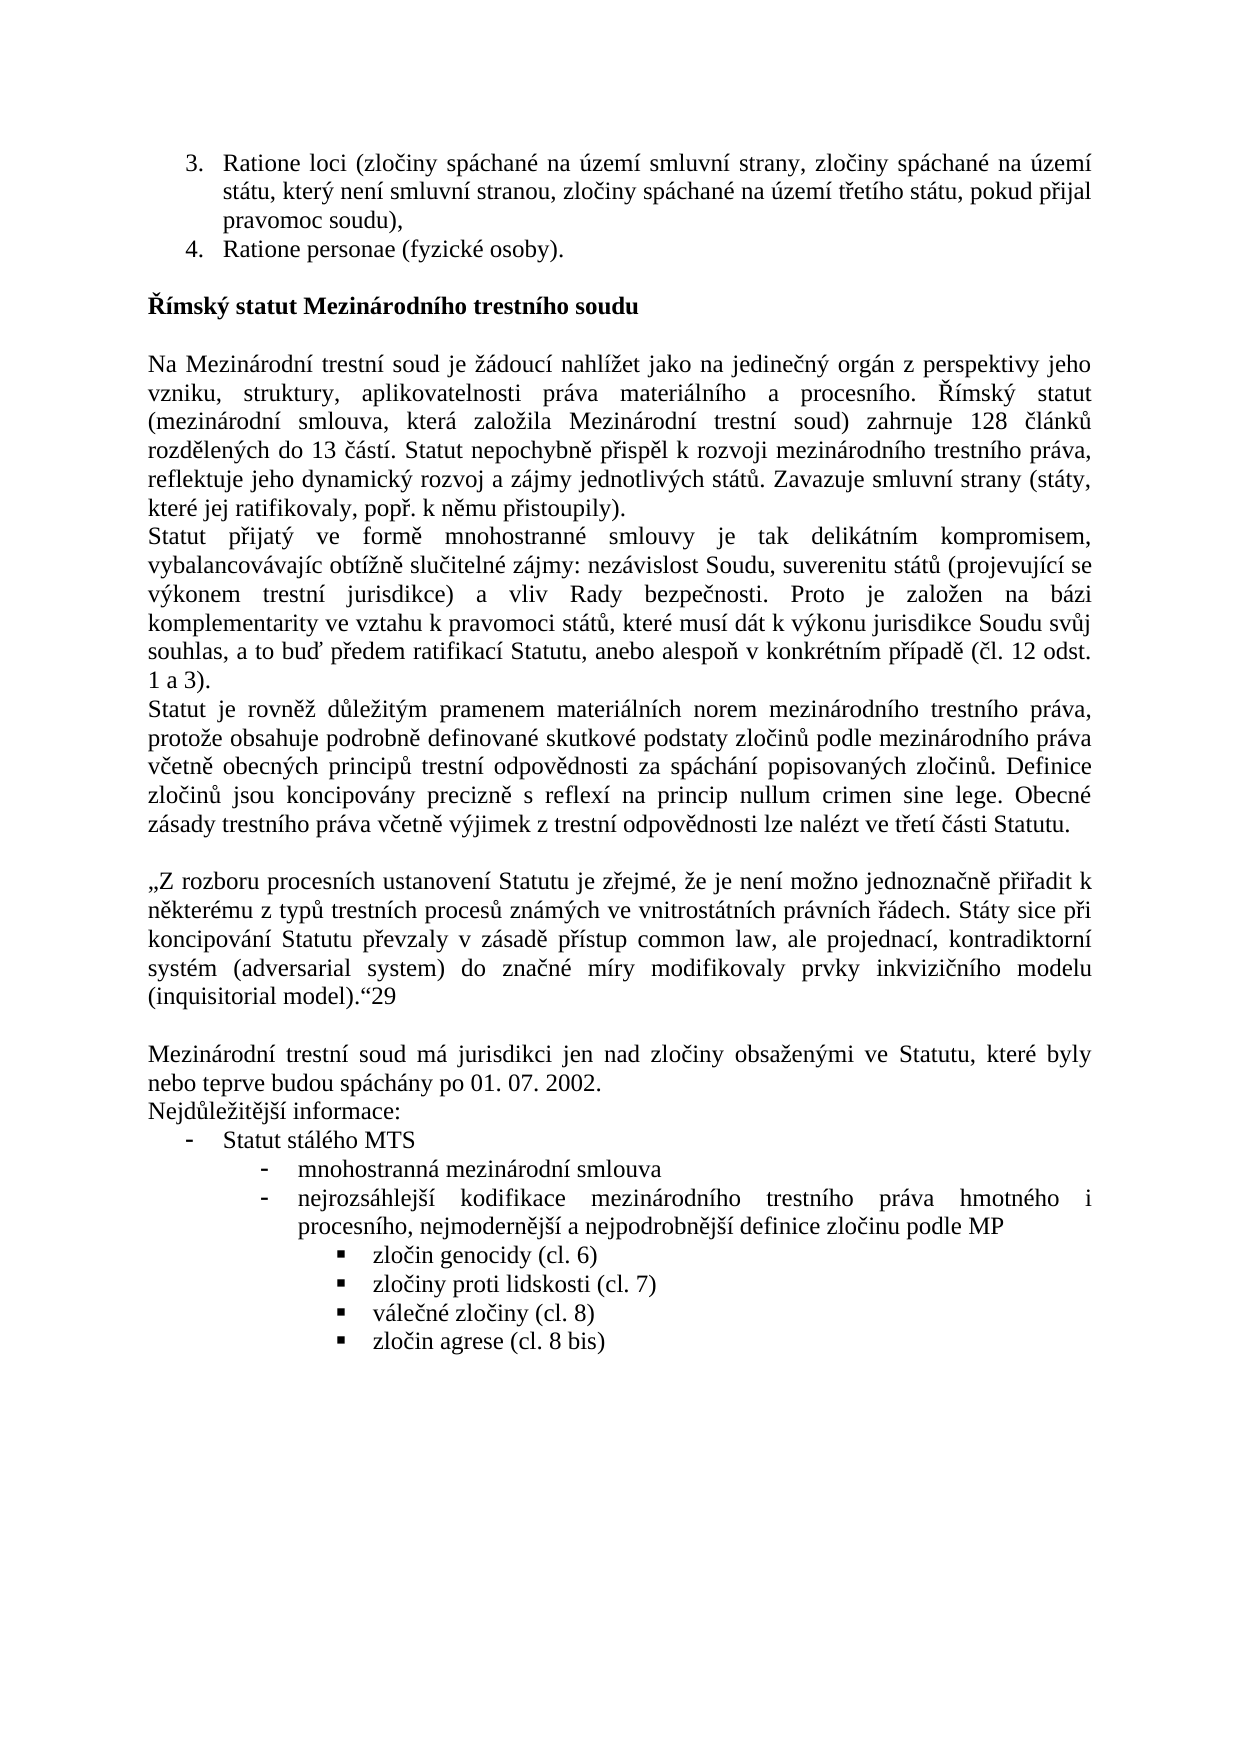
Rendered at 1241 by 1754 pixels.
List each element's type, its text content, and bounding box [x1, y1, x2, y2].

text Římský statut Mezinárodního trestního soudu [148, 291, 1093, 320]
list mnohostranná mezinárodní smlouva [260, 1154, 1093, 1183]
list Ratione loci (zločiny spáchané na území smluvní strany, zločiny spáchané na území státu, který není smluvní stranou, zločiny spáchané na území třetího státu, pokud přijal pravomoc soudu), [185, 148, 1093, 234]
text Statut je rovněž důležitým pramenem materiálních norem mezinárodního trestního práva, protože obsahuje podrobně definované skutkové podstaty zločinů podle mezinárodního práva včetně obecných principů trestní odpovědnosti za spáchání popisovaných zločinů. Definice zločinů jsou koncipovány precizně s reflexí na princip nullum crimen sine lege. Obecné zásady trestního práva včetně výjimek z trestní odpovědnosti lze nalézt ve třetí části Statutu. [148, 694, 1093, 838]
list nejrozsáhlejší kodifikace mezinárodního trestního práva hmotného i procesního, nejmodernější a nejpodrobnější definice zločinu podle MP [260, 1183, 1093, 1240]
list Ratione personae (fyzické osoby). [185, 234, 1093, 263]
text Nejdůležitější informace: [148, 1096, 1093, 1125]
list Statut stálého MTS [185, 1125, 1093, 1154]
list zločin agrese (cl. 8 bis) [335, 1326, 1093, 1355]
list zločin genocidy (cl. 6) [335, 1240, 1093, 1269]
list válečné zločiny (cl. 8) [335, 1298, 1093, 1326]
text „Z rozboru procesních ustanovení Statutu je zřejmé, že je není možno jednoznačně přiřadit k některému z typů trestních procesů známých ve vnitrostátních právních řádech. Státy sice při koncipování Statutu převzaly v zásadě přístup common law, ale projednací, kontradiktorní systém (adversarial system) do značné míry modifikovaly prvky inkvizičního modelu (inquisitorial model).“29 [148, 866, 1093, 1010]
text Na Mezinárodní trestní soud je žádoucí nahlížet jako na jedinečný orgán z perspektivy jeho vzniku, struktury, aplikovatelnosti práva materiálního a procesního. Římský statut (mezinárodní smlouva, která založila Mezinárodní trestní soud) zahrnuje 128 článků rozdělených do 13 částí. Statut nepochybně přispěl k rozvoji mezinárodního trestního práva, reflektuje jeho dynamický rozvoj a zájmy jednotlivých států. Zavazuje smluvní strany (státy, které jej ratifikovaly, popř. k němu přistoupily). [148, 349, 1093, 521]
list zločiny proti lidskosti (cl. 7) [335, 1269, 1093, 1298]
text Mezinárodní trestní soud má jurisdikci jen nad zločiny obsaženými ve Statutu, které byly nebo teprve budou spáchány po 01. 07. 2002. [148, 1039, 1093, 1096]
text Statut přijatý ve formě mnohostranné smlouvy je tak delikátním kompromisem, vybalancovávajíc obtížně slučitelné zájmy: nezávislost Soudu, suverenitu států (projevující se výkonem trestní jurisdikce) a vliv Rady bezpečnosti. Proto je založen na bázi komplementarity ve vztahu k pravomoci států, které musí dát k výkonu jurisdikce Soudu svůj souhlas, a to buď předem ratifikací Statutu, anebo alespoň v konkrétním případě (čl. 12 odst. 1 a 3). [148, 521, 1093, 694]
